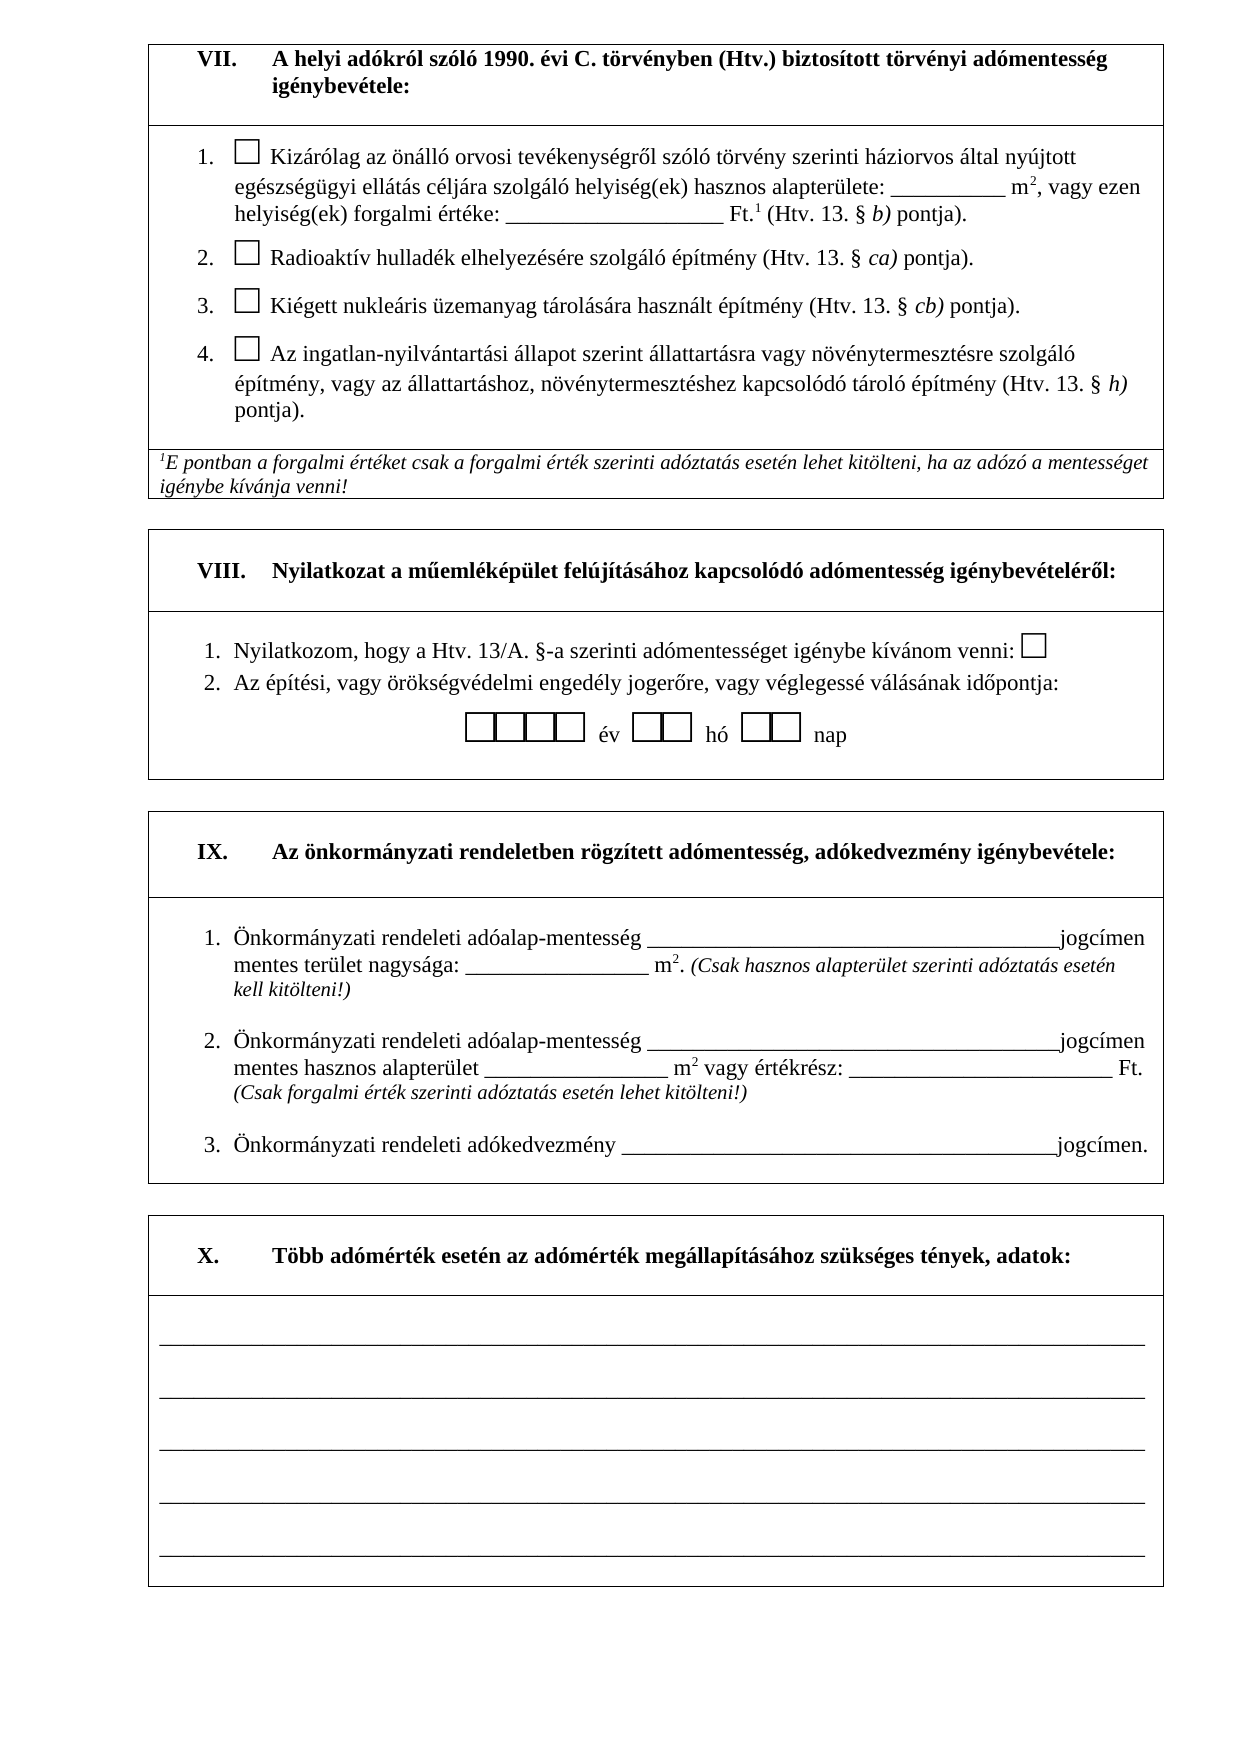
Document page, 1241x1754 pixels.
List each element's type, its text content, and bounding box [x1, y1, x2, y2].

table_cell Önkormányzati rendeleti adóalap-mentesség ____________________________________jogcímen mentes terület nagysága: ________________ m2. (Csak hasznos alapterület szerinti adóztatás esetén kell kitölteni!) Önkormányzati rendeleti adóalap-mentesség ____________________________________jogcímen mentes hasznos alapterület ________________ m2 vagy értékrész: _______________________ Ft. (Csak forgalmi érték szerinti adóztatás esetén lehet kitölteni!) Önkormányzati rendeleti adókedvezmény ______________________________________jogcímen. [149, 898, 1163, 1183]
table_header Több adómérték esetén az adómérték megállapításához szükséges tények, adatok: [149, 1216, 1163, 1295]
table_cell Nyilatkozom, hogy a Htv. 13/A. §-a szerinti adómentességet igénybe kívánom venni: □ Az építési, vagy örökségvédelmi engedély jogerőre, vagy véglegessé válásának időpontja: □□□□ év □□ hó □□ nap [149, 612, 1163, 779]
table_cell 1E pontban a forgalmi értéket csak a forgalmi érték szerinti adóztatás esetén lehet kitölteni, ha az adózó a mentességet igénybe kívánja venni! [149, 450, 1163, 498]
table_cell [149, 1296, 1163, 1586]
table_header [149, 45, 1163, 124]
table_cell □ Kizárólag az önálló orvosi tevékenységről szóló törvény szerinti háziorvos által nyújtott egészségügyi ellátás céljára szolgáló helyiség(ek) hasznos alapterülete: __________ m2, vagy ezen helyiség(ek) forgalmi értéke: ___________________ Ft.1 (Htv. 13. § b) pontja). □ Radioaktív hulladék elhelyezésére szolgáló építmény (Htv. 13. § ca) pontja). □ Kiégett nukleáris üzemanyag tárolására használt építmény (Htv. 13. § cb) pontja). □ Az ingatlan-nyilvántartási állapot szerint állattartásra vagy növénytermesztésre szolgáló építmény, vagy az állattartáshoz, növénytermesztéshez kapcsolódó tároló építmény (Htv. 13. § h) pontja). [149, 126, 1163, 449]
table_header Az önkormányzati rendeletben rögzített adómentesség, adókedvezmény igénybevétele: [149, 812, 1163, 897]
table_header Nyilatkozat a műemléképület felújításához kapcsolódó adómentesség igénybevételéről: [149, 530, 1163, 611]
